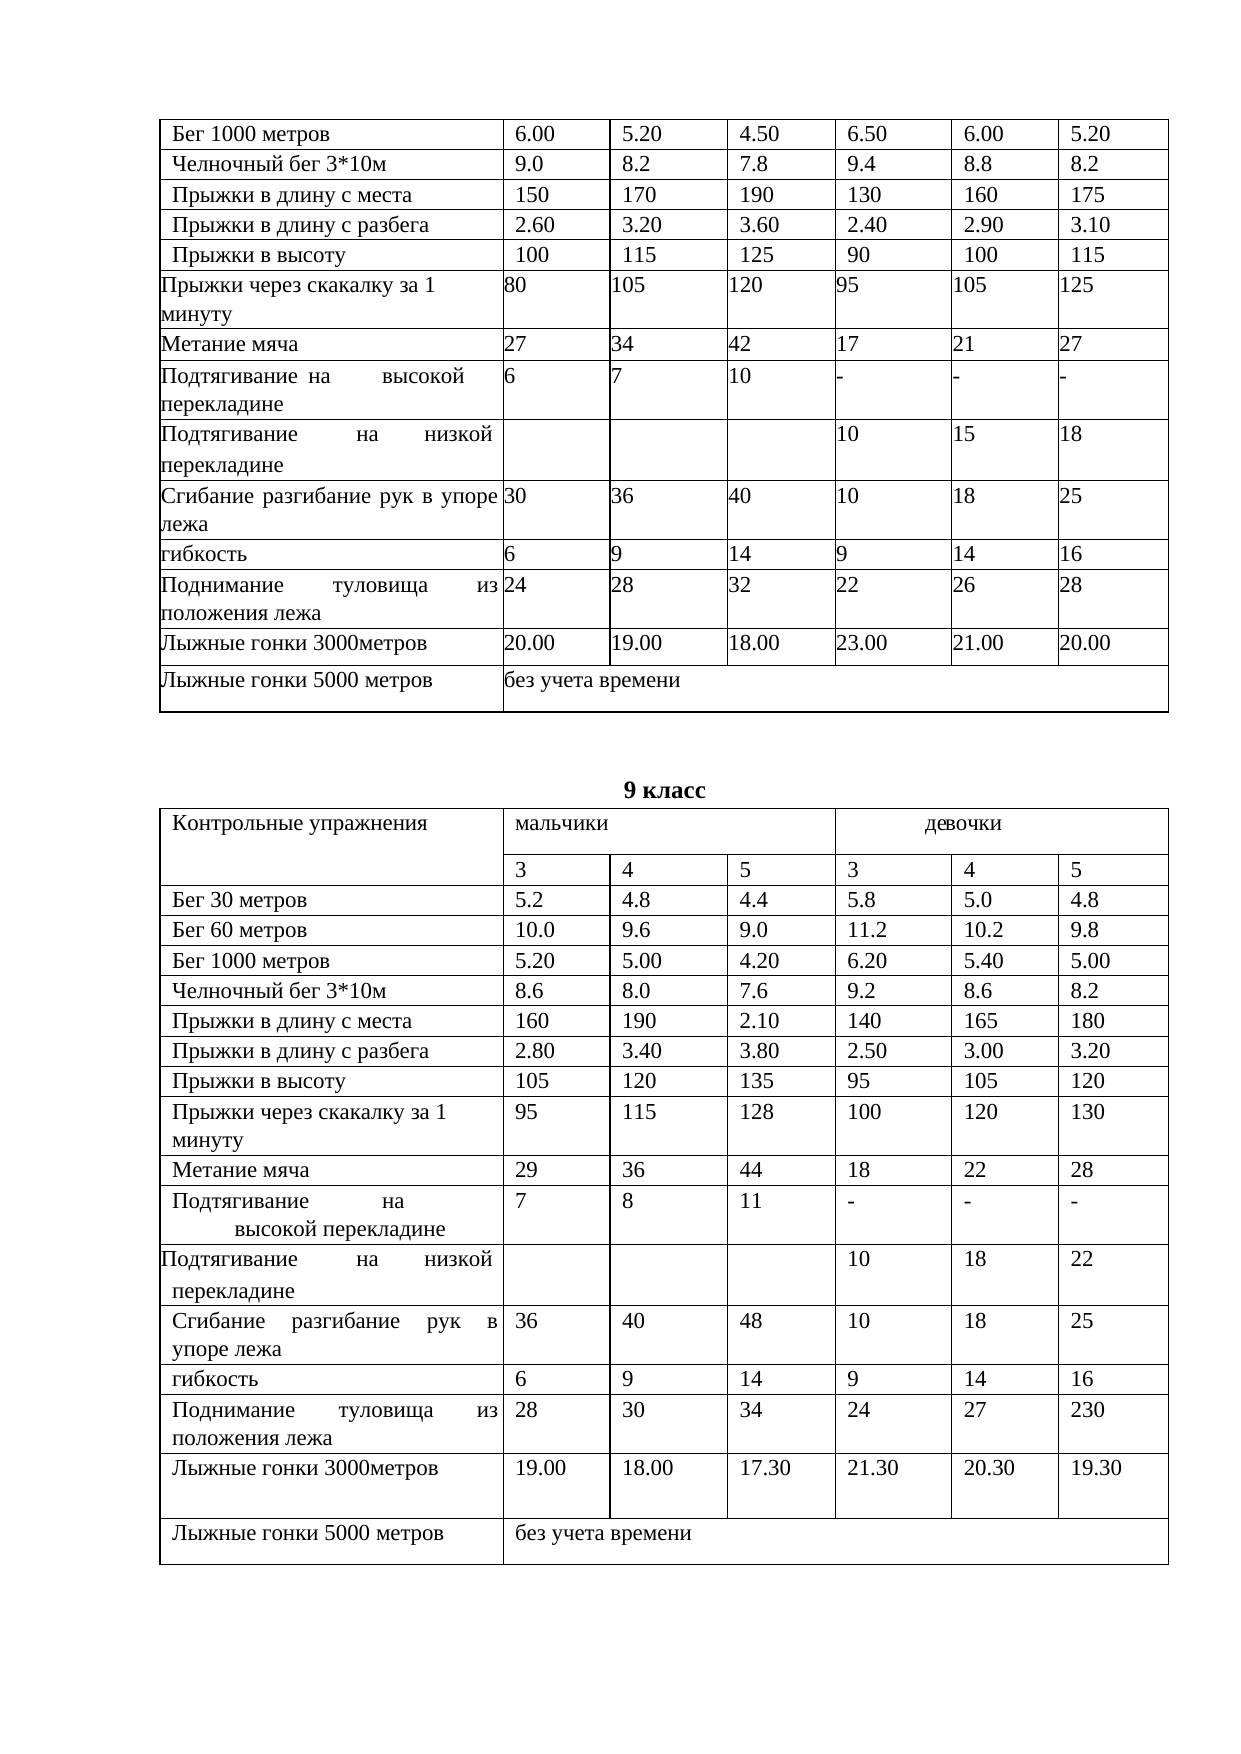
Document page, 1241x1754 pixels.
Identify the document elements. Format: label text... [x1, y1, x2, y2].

table_cell 25 [1059, 1306, 1168, 1364]
table_cell [1059, 1519, 1168, 1564]
table_cell Поднимание туловища из положения лежа [161, 570, 503, 627]
table_cell 28 [1059, 570, 1168, 627]
table_cell 18 [952, 1306, 1058, 1364]
table_cell 7 [504, 1186, 609, 1244]
table_cell 5.2 [504, 886, 609, 915]
table_cell Прыжки в длину с разбега [161, 1037, 503, 1066]
table_cell 180 [1059, 1006, 1168, 1036]
table_cell Сгибание разгибание рук в упоре лежа [161, 481, 503, 539]
table_cell 7 [611, 361, 727, 418]
table_cell 3.10 [1059, 210, 1168, 239]
table_cell 140 [836, 1006, 951, 1036]
table_cell 27 [504, 329, 609, 360]
table_cell 9.0 [728, 916, 835, 945]
table_cell 10.2 [952, 916, 1058, 945]
table_cell Прыжки в длину с места [161, 1006, 503, 1036]
table_cell - [1059, 361, 1168, 418]
table_cell Бег 30 метров [161, 886, 503, 915]
table_cell Метание мяча [161, 1156, 503, 1185]
table_cell 130 [836, 180, 951, 209]
table_cell 100 [836, 1097, 951, 1155]
table_cell 95 [836, 271, 951, 328]
table_cell 150 [504, 180, 609, 209]
table_cell [952, 1519, 1058, 1564]
table_cell 125 [1059, 271, 1168, 328]
table_cell 27 [952, 1395, 1058, 1453]
table_cell 8.0 [611, 976, 727, 1005]
table_cell Лыжные гонки 3000метров [161, 1454, 503, 1517]
table_cell 160 [952, 180, 1058, 209]
table_cell 9.8 [1059, 916, 1168, 945]
table_cell Прыжки в длину с места [161, 180, 503, 209]
table_cell - [836, 1186, 951, 1244]
table_cell [728, 666, 835, 711]
table_cell 6.50 [836, 120, 951, 149]
table_cell 5.0 [952, 886, 1058, 915]
table_cell 6 [504, 1365, 609, 1394]
table_cell 165 [952, 1006, 1058, 1036]
table_cell 25 [1059, 481, 1168, 539]
table_header вочки [952, 809, 1058, 854]
table_cell 3.00 [952, 1037, 1058, 1066]
table_cell 20.30 [952, 1454, 1058, 1517]
table_cell 40 [611, 1306, 727, 1364]
table_cell 22 [836, 570, 951, 627]
table_cell 4.20 [728, 946, 835, 975]
table_cell 6 [504, 361, 609, 418]
table_cell 40 [728, 481, 835, 539]
table_cell 9 [611, 1365, 727, 1394]
table_cell 3 [504, 855, 609, 884]
table_cell 21.00 [952, 629, 1058, 664]
table_cell 8.2 [611, 150, 727, 179]
table_cell 34 [611, 329, 727, 360]
table_cell 4 [611, 855, 727, 884]
table_cell 22 [1059, 1245, 1168, 1305]
table_cell 27 [1059, 329, 1168, 360]
table_cell [728, 1519, 835, 1564]
table_cell Подтягивание на низкой перекладине [161, 420, 503, 480]
table_cell без учета времени [504, 1519, 727, 1564]
table_cell 5 [728, 855, 835, 884]
table_cell 10 [728, 361, 835, 418]
table_cell 10 [836, 1306, 951, 1364]
table_cell - [836, 361, 951, 418]
table_cell 170 [611, 180, 727, 209]
table_cell - [1059, 1186, 1168, 1244]
table_cell 125 [728, 240, 835, 269]
table_cell 21 [952, 329, 1058, 360]
table_cell 105 [952, 1067, 1058, 1096]
table_cell 3.60 [728, 210, 835, 239]
table_cell 30 [611, 1395, 727, 1453]
table_cell 2.40 [836, 210, 951, 239]
table_cell Прыжки в высоту [161, 240, 503, 269]
table_cell 18.00 [728, 629, 835, 664]
table_cell 6.20 [836, 946, 951, 975]
table_cell 5.8 [836, 886, 951, 915]
table_cell 18 [1059, 420, 1168, 480]
table_cell 18.00 [611, 1454, 727, 1517]
table_cell 11 [728, 1186, 835, 1244]
table_cell 3 [836, 855, 951, 884]
table_cell Поднимание туловища из положения лежа [161, 1395, 503, 1453]
table_cell 18 [952, 1245, 1058, 1305]
table_cell Прыжки через скакалку за 1 минуту [161, 1097, 503, 1155]
table_cell Челночный бег 3*10м [161, 150, 503, 179]
table_cell - [952, 1186, 1058, 1244]
table_cell 2.10 [728, 1006, 835, 1036]
table_header де [836, 809, 952, 854]
table_cell 135 [728, 1067, 835, 1096]
table_cell 190 [728, 180, 835, 209]
table_cell 6.00 [952, 120, 1058, 149]
table_cell 3.20 [1059, 1037, 1168, 1066]
table_cell 18 [952, 481, 1058, 539]
table_cell 22 [952, 1156, 1058, 1185]
table_cell 10.0 [504, 916, 609, 945]
table_cell 9 [611, 540, 727, 569]
table_cell 8 [611, 1186, 727, 1244]
table_cell 19.00 [504, 1454, 609, 1517]
table_cell 17.30 [728, 1454, 835, 1517]
table_cell [952, 666, 1058, 711]
table_cell Бег 1000 метров [161, 120, 503, 149]
table_cell 9.6 [611, 916, 727, 945]
table_cell 14 [728, 1365, 835, 1394]
table_cell Подтягивание на высокой перекладине [161, 361, 503, 418]
table_cell 20.00 [1059, 629, 1168, 664]
table_cell 17 [836, 329, 951, 360]
table_cell 4 [952, 855, 1058, 884]
table_cell 8.6 [504, 976, 609, 1005]
table_cell 90 [836, 240, 951, 269]
table_cell 5.00 [1059, 946, 1168, 975]
table_cell 5.40 [952, 946, 1058, 975]
table_cell 95 [504, 1097, 609, 1155]
table_cell 5.20 [611, 120, 727, 149]
table_cell [1059, 666, 1168, 711]
table_cell 128 [728, 1097, 835, 1155]
table_cell 19.30 [1059, 1454, 1168, 1517]
table_cell 24 [836, 1395, 951, 1453]
table_cell 4.8 [611, 886, 727, 915]
table_cell [728, 1245, 835, 1305]
table_cell 105 [952, 271, 1058, 328]
table_cell 36 [611, 481, 727, 539]
table_cell 11.2 [836, 916, 951, 945]
table_cell 14 [728, 540, 835, 569]
table_cell 105 [611, 271, 727, 328]
table_cell 9.4 [836, 150, 951, 179]
table_cell 230 [1059, 1395, 1168, 1453]
table_cell Подтягивание на высокой перекладине [161, 1186, 503, 1244]
table_cell 7.6 [728, 976, 835, 1005]
table_cell 36 [504, 1306, 609, 1364]
table_cell 105 [504, 1067, 609, 1096]
table_cell 21.30 [836, 1454, 951, 1517]
table_cell 2.50 [836, 1037, 951, 1066]
table_cell Бег 1000 метров [161, 946, 503, 975]
table_cell 3.80 [728, 1037, 835, 1066]
table_cell 29 [504, 1156, 609, 1185]
table_cell [835, 666, 952, 711]
table_cell 42 [728, 329, 835, 360]
table_cell 4.4 [728, 886, 835, 915]
table_cell 8.2 [1059, 150, 1168, 179]
table_cell 80 [504, 271, 609, 328]
table_cell гибкость [161, 540, 503, 569]
table_cell [728, 420, 835, 480]
table_cell 16 [1059, 540, 1168, 569]
table_header Контрольные упражнения [161, 809, 503, 884]
table_cell 115 [1059, 240, 1168, 269]
table_cell Прыжки через скакалку за 1 минуту [161, 271, 503, 328]
table_cell без учета времени [504, 666, 727, 711]
table_cell 120 [728, 271, 835, 328]
table_cell 20.00 [504, 629, 609, 664]
table_cell 5.00 [611, 946, 727, 975]
table_cell 2.60 [504, 210, 609, 239]
text 9 класс [321, 775, 1008, 804]
table_cell 5 [1059, 855, 1168, 884]
table_cell 10 [836, 1245, 951, 1305]
table_cell 175 [1059, 180, 1168, 209]
table_cell 4.8 [1059, 886, 1168, 915]
table_cell 3.20 [611, 210, 727, 239]
table_cell 160 [504, 1006, 609, 1036]
table_cell 9.2 [836, 976, 951, 1005]
table_cell [611, 1245, 727, 1305]
table_cell 14 [952, 540, 1058, 569]
table_cell [835, 1519, 952, 1564]
table_cell 8.8 [952, 150, 1058, 179]
table_cell 7.8 [728, 150, 835, 179]
table_cell 19.00 [611, 629, 727, 664]
table_header [728, 809, 835, 854]
table_cell 190 [611, 1006, 727, 1036]
table_cell гибкость [161, 1365, 503, 1394]
table_header мальчики [504, 809, 727, 854]
table_cell 115 [611, 1097, 727, 1155]
table_cell 44 [728, 1156, 835, 1185]
table_cell 6 [504, 540, 609, 569]
table_cell 100 [952, 240, 1058, 269]
table_cell Челночный бег 3*10м [161, 976, 503, 1005]
table_cell 24 [504, 570, 609, 627]
table_cell Подтягивание на низкой перекладине [161, 1245, 503, 1305]
table_cell 26 [952, 570, 1058, 627]
table_cell 5.20 [504, 946, 609, 975]
table_cell 14 [952, 1365, 1058, 1394]
table_cell 23.00 [836, 629, 951, 664]
table_cell [504, 420, 609, 480]
table_cell Прыжки в длину с разбега [161, 210, 503, 239]
table_cell Прыжки в высоту [161, 1067, 503, 1096]
table_cell - [952, 361, 1058, 418]
table_cell 8.2 [1059, 976, 1168, 1005]
table_cell 120 [611, 1067, 727, 1096]
table_cell 120 [952, 1097, 1058, 1155]
table_cell 16 [1059, 1365, 1168, 1394]
table_cell 10 [836, 420, 951, 480]
table_cell 5.20 [1059, 120, 1168, 149]
table_cell Бег 60 метров [161, 916, 503, 945]
table_cell Лыжные гонки 3000метров [161, 629, 503, 664]
table_cell 6.00 [504, 120, 609, 149]
table_cell 115 [611, 240, 727, 269]
table_cell 2.80 [504, 1037, 609, 1066]
table_cell [504, 1245, 609, 1305]
table_cell 9.0 [504, 150, 609, 179]
table_cell 2.90 [952, 210, 1058, 239]
table_cell 95 [836, 1067, 951, 1096]
table_cell 10 [836, 481, 951, 539]
table_cell Метание мяча [161, 329, 503, 360]
table_cell Лыжные гонки 5000 метров [161, 666, 503, 711]
table_cell 9 [836, 540, 951, 569]
table_cell 18 [836, 1156, 951, 1185]
table_cell 3.40 [611, 1037, 727, 1066]
table_cell 28 [504, 1395, 609, 1453]
table_cell Лыжные гонки 5000 метров [161, 1519, 503, 1564]
table_cell Сгибание разгибание рук в упоре лежа [161, 1306, 503, 1364]
table_cell 32 [728, 570, 835, 627]
table_header [1059, 809, 1168, 854]
table_cell 9 [836, 1365, 951, 1394]
table_cell 30 [504, 481, 609, 539]
table_cell 8.6 [952, 976, 1058, 1005]
table_cell 4.50 [728, 120, 835, 149]
table_cell 130 [1059, 1097, 1168, 1155]
table_cell 15 [952, 420, 1058, 480]
table_cell 36 [611, 1156, 727, 1185]
table_cell 120 [1059, 1067, 1168, 1096]
table_cell 48 [728, 1306, 835, 1364]
table_cell 100 [504, 240, 609, 269]
table_cell [611, 420, 727, 480]
table_cell 28 [1059, 1156, 1168, 1185]
table_cell 28 [611, 570, 727, 627]
table_cell 34 [728, 1395, 835, 1453]
